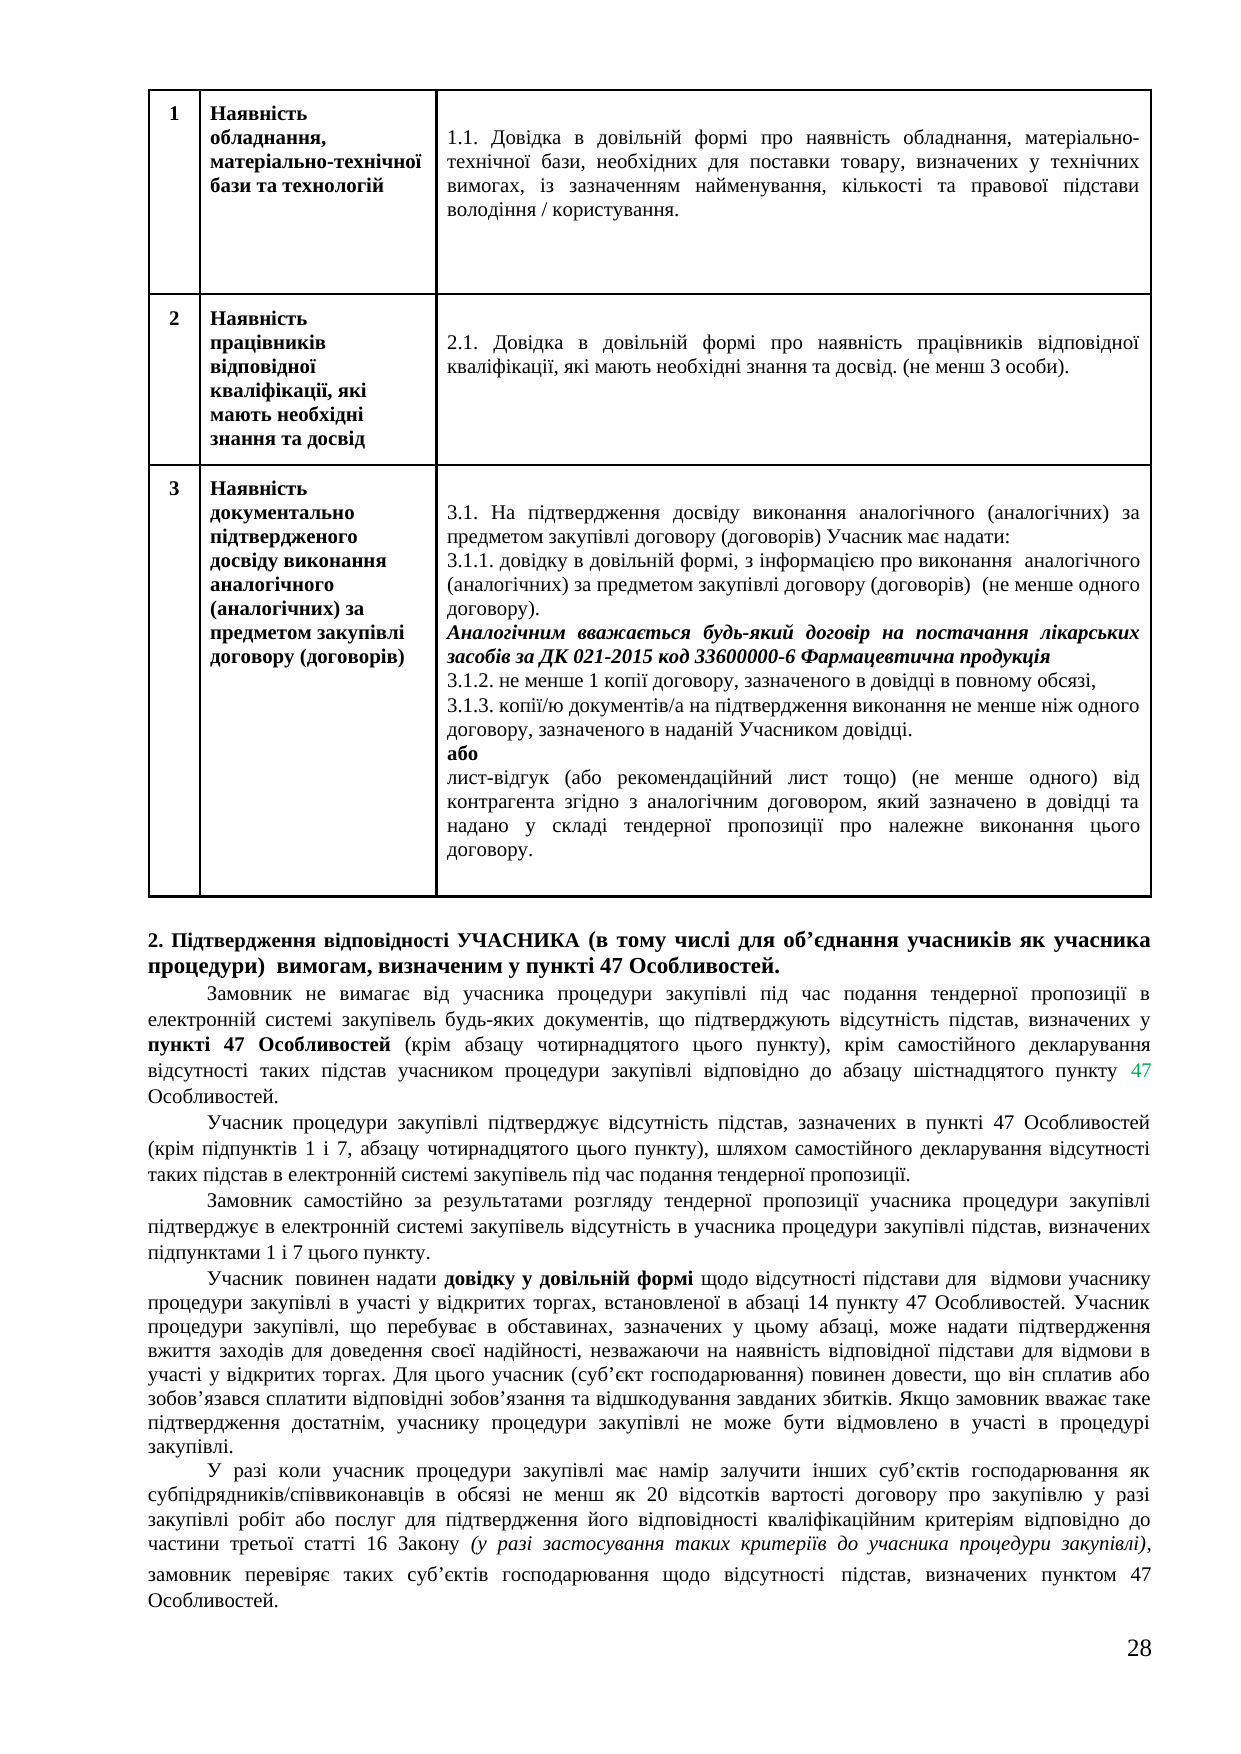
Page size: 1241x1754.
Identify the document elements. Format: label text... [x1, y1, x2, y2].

table_cell Наявність працівників відповідної кваліфікації, які мають необхідні знання та досвід [201, 295, 435, 463]
table_cell 3.1. На підтвердження досвіду виконання аналогічного (аналогічних) за предметом закупівлі договору (договорів) Учасник має надати: 3.1.1. довідку в довільній формі, з інформацією про виконання аналогічного (аналогічних) за предметом закупівлі договору (договорів) (не менше одного договору). Аналогічним вважається будь-який договір на постачання лікарських засобів за ДК 021-2015 код 33600000-6 Фармацевтична продукція 3.1.2. не менше 1 копії договору, зазначеного в довідці в повному обсязі, 3.1.3. копії/ю документів/а на підтвердження виконання не менше ніж одного договору, зазначеного в наданій Учасником довідці. або лист-відгук (або рекомендаційний лист тощо) (не менше одного) від контрагента згідно з аналогічним договором, який зазначено в довідці та надано у складі тендерної пропозиції про належне виконання цього договору. [438, 466, 1150, 895]
text Учасник процедури закупівлі підтверджує відсутність підстав, зазначених в пункті 47 Особливостей (крім підпунктів 1 і 7, абзацу чотирнадцятого цього пункту), шляхом самостійного декларування відсутності таких підстав в електронній системі закупівель під час подання тендерної пропозиції. [148, 1110, 1152, 1186]
table_cell 2.1. Довідка в довільній формі про наявність працівників відповідної кваліфікації, які мають необхідні знання та досвід. (не менш 3 особи). [438, 295, 1150, 463]
text Учасник повинен надати довідку у довільній формі щодо відсутності підстави для відмови учаснику процедури закупівлі в участі у відкритих торгах, встановленої в абзаці 14 пункту 47 Особливостей. Учасник процедури закупівлі, що перебуває в обставинах, зазначених у цьому абзаці, може надати підтвердження вжиття заходів для доведення своєї надійності, незважаючи на наявність відповідної підстави для відмови в участі у відкритих торгах. Для цього учасник (суб’єкт господарювання) повинен довести, що він сплатив або зобов’язався сплатити відповідні зобов’язання та відшкодування завданих збитків. Якщо замовник вважає таке підтвердження достатнім, учаснику процедури закупівлі не може бути відмовлено в участі в процедурі закупівлі. [148, 1266, 1152, 1458]
table_cell 3 [150, 466, 199, 895]
table_cell 1 [150, 91, 199, 293]
text У разі коли учасник процедури закупівлі має намір залучити інших суб’єктів господарювання як субпідрядників/співвиконавців в обсязі не менш як 20 відсотків вартості договору про закупівлю у разі закупівлі робіт або послуг для підтвердження його відповідності кваліфікаційним критеріям відповідно до частини третьої статті 16 Закону (у разі застосування таких критеріїв до учасника процедури закупівлі), замовник перевіряє таких суб’єктів господарювання щодо відсутності підстав, визначених пунктом 47 Особливостей. [148, 1458, 1152, 1612]
table_cell Наявність документально підтвердженого досвіду виконання аналогічного (аналогічних) за предметом закупівлі договору (договорів) [201, 466, 435, 895]
table_cell 1.1. Довідка в довільній формі про наявність обладнання, матеріально-технічної бази, необхідних для поставки товару, визначених у технічних вимогах, із зазначенням найменування, кількості та правової підстави володіння / користування. [438, 91, 1150, 293]
table_cell 2 [150, 295, 199, 463]
text Замовник не вимагає від учасника процедури закупівлі під час подання тендерної пропозиції в електронній системі закупівель будь-яких документів, що підтверджують відсутність підстав, визначених у пункті 47 Особливостей (крім абзацу чотирнадцятого цього пункту), крім самостійного декларування відсутності таких підстав учасником процедури закупівлі відповідно до абзацу шістнадцятого пункту 47 Особливостей. [148, 1082, 1152, 1108]
table_cell Наявність обладнання, матеріально-технічної бази та технологій [201, 91, 435, 293]
text 2. Підтвердження відповідності УЧАСНИКА (в тому числі для об’єднання учасників як учасника процедури) вимогам, визначеним у пункті 47 Особливостей. [148, 926, 1152, 978]
text Замовник самостійно за результатами розгляду тендерної пропозиції учасника процедури закупівлі підтверджує в електронній системі закупівель відсутність в учасника процедури закупівлі підстав, визначених підпунктами 1 і 7 цього пункту. [148, 1188, 1152, 1264]
text Замовник не вимагає від учасника процедури закупівлі під час подання тендерної пропозиції в електронній системі закупівель будь-яких документів, що підтверджують відсутність підстав, визначених у пункті 47 Особливостей (крім абзацу чотирнадцятого цього пункту), крім самостійного декларування відсутності таких підстав учасником процедури закупівлі відповідно до абзацу шістнадцятого пункту 47 Особливостей. [148, 981, 1152, 1006]
